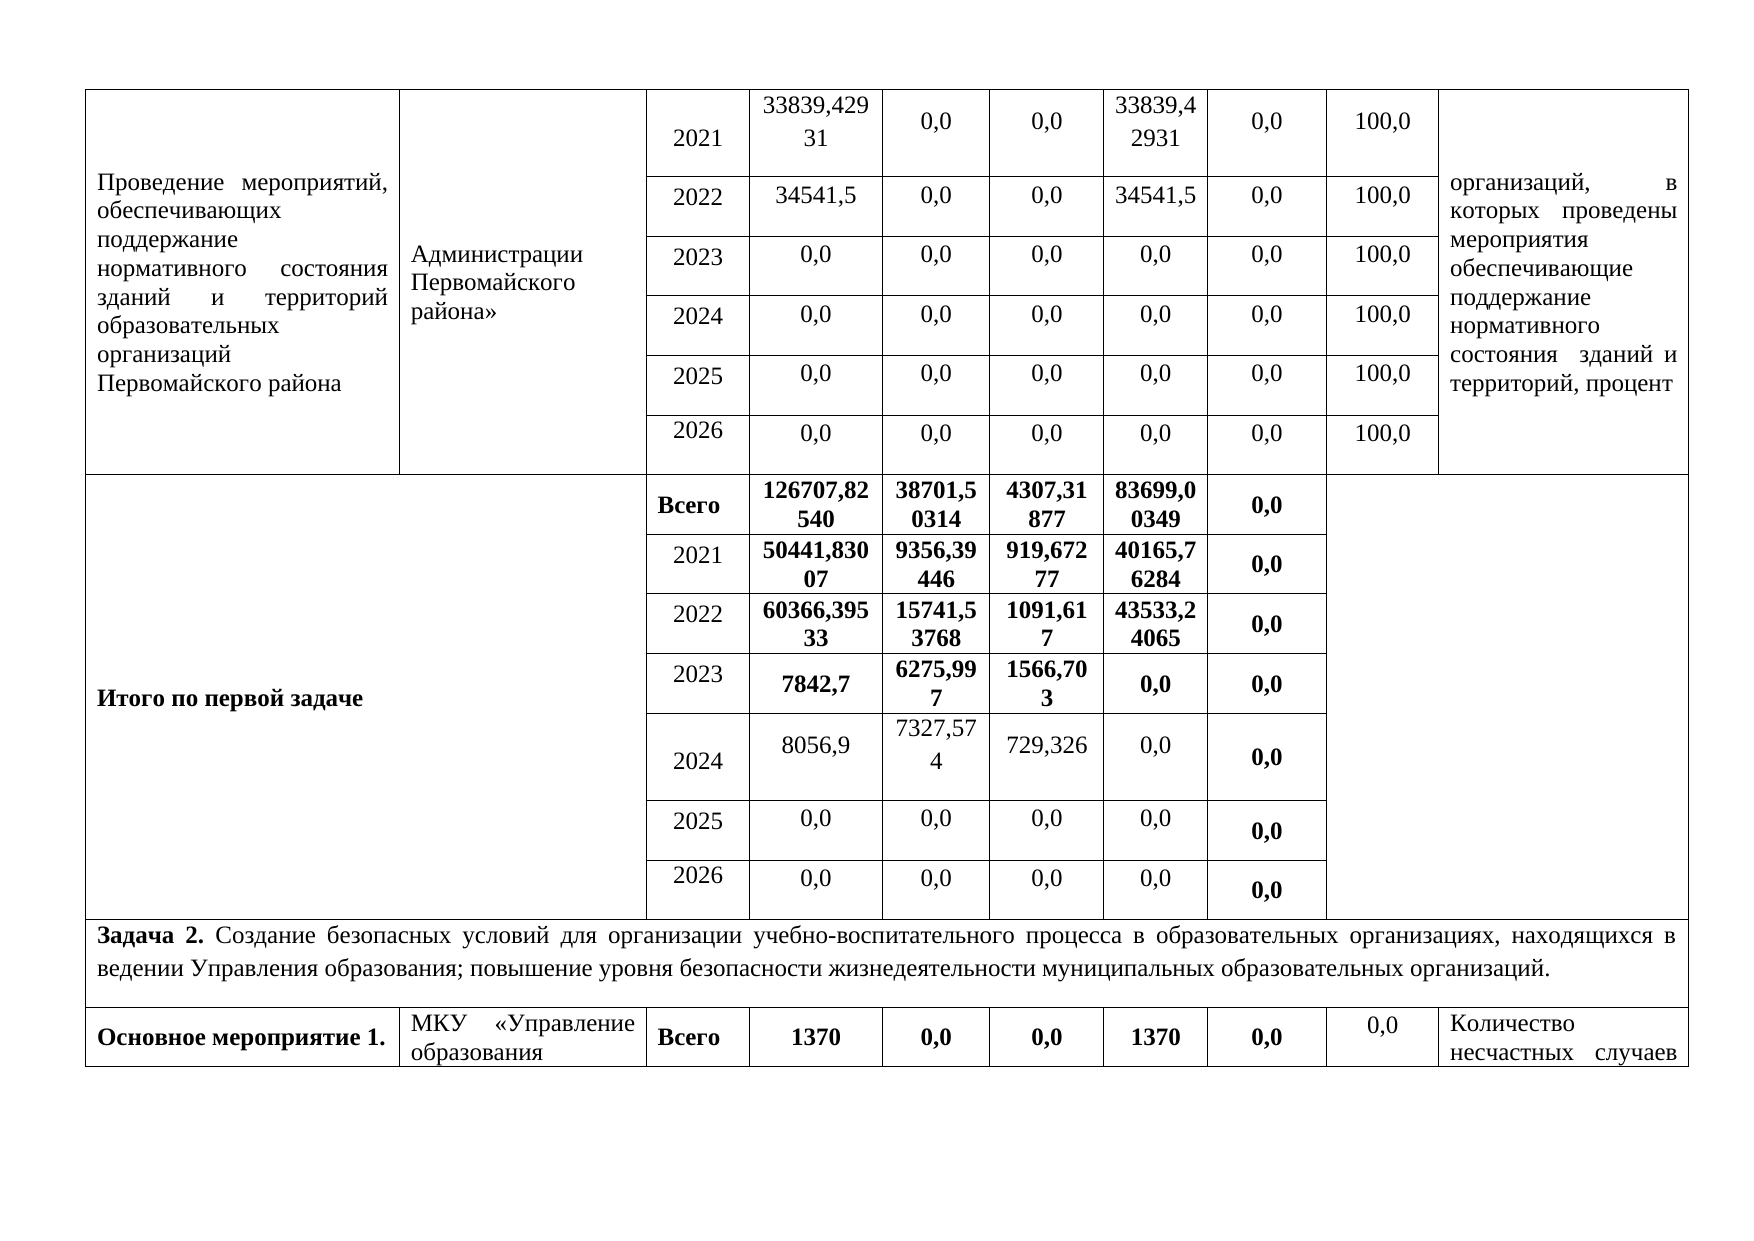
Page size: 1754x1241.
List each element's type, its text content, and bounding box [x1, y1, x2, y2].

table_cell 2022 [647, 177, 749, 236]
table_cell 1566,703 [990, 654, 1103, 712]
table_cell 0,0 [1104, 714, 1207, 800]
table_cell 0,0 [1208, 416, 1326, 474]
table_cell 83699,00349 [1104, 475, 1207, 534]
table_cell 2021 [647, 90, 749, 176]
table_cell 100,0 [1327, 416, 1438, 474]
table_cell 0,0 [1208, 237, 1326, 295]
table_cell 2026 [647, 416, 749, 474]
table_cell 0,0 [1104, 801, 1207, 859]
table_cell 33839,42931 [750, 90, 882, 176]
table_cell 0,0 [1208, 475, 1326, 534]
table_cell 0,0 [750, 801, 882, 859]
table_cell 0,0 [883, 416, 989, 474]
table_cell 9356,39446 [883, 535, 989, 593]
table_cell 50441,83007 [750, 535, 882, 593]
table_cell 0,0 [1104, 654, 1207, 712]
table_cell 0,0 [990, 296, 1103, 355]
table_cell 0,0 [883, 90, 989, 176]
table_cell 0,0 [1104, 237, 1207, 295]
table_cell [1439, 1008, 1688, 1066]
table_cell 34541,5 [750, 177, 882, 236]
table_cell 0,0 [990, 801, 1103, 859]
table_cell 0,0 [883, 1008, 989, 1066]
table_cell 1091,617 [990, 594, 1103, 653]
table_cell 8056,9 [750, 714, 882, 800]
table_cell 0,0 [883, 296, 989, 355]
table_cell Всего [647, 1008, 749, 1066]
table_cell 2025 [647, 801, 749, 859]
table_cell 0,0 [1208, 1008, 1326, 1066]
table_cell 60366,39533 [750, 594, 882, 653]
table_cell 0,0 [883, 237, 989, 295]
table_cell Всего [647, 475, 749, 534]
table_cell 0,0 [750, 416, 882, 474]
table_cell 100,0 [1327, 296, 1438, 355]
table_cell 43533,24065 [1104, 594, 1207, 653]
table_cell 2021 [647, 535, 749, 593]
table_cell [400, 90, 646, 474]
table_cell 0,0 [883, 356, 989, 414]
table_cell 126707,82540 [750, 475, 882, 534]
table_cell 0,0 [990, 416, 1103, 474]
table_cell 1370 [750, 1008, 882, 1066]
table_cell 0,0 [1208, 356, 1326, 414]
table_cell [86, 1008, 399, 1066]
table_cell 0,0 [1208, 654, 1326, 712]
table_cell 0,0 [883, 861, 989, 919]
table_cell 100,0 [1327, 90, 1438, 176]
table_cell 0,0 [1208, 90, 1326, 176]
table_cell 0,0 [1104, 356, 1207, 414]
table_cell 2024 [647, 714, 749, 800]
table_cell 0,0 [1104, 861, 1207, 919]
table_cell 0,0 [1208, 296, 1326, 355]
table_cell 0,0 [750, 356, 882, 414]
table_cell 0,0 [990, 177, 1103, 236]
table_cell 34541,5 [1104, 177, 1207, 236]
table_cell 2025 [647, 356, 749, 414]
table_cell 0,0 [1208, 801, 1326, 859]
table_cell 0,0 [1208, 535, 1326, 593]
table_cell 38701,50314 [883, 475, 989, 534]
table_cell 2026 [647, 861, 749, 919]
table_cell 729,326 [990, 714, 1103, 800]
table_cell 0,0 [883, 801, 989, 859]
table_cell 15741,53768 [883, 594, 989, 653]
table_cell 0,0 [1104, 416, 1207, 474]
table_cell 0,0 [883, 177, 989, 236]
table_cell 40165,76284 [1104, 535, 1207, 593]
table_cell 7327,574 [883, 714, 989, 800]
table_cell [400, 1008, 646, 1066]
table_cell 7842,7 [750, 654, 882, 712]
table_cell 919,67277 [990, 535, 1103, 593]
table_cell 0,0 [1327, 1008, 1438, 1066]
table_cell 2024 [647, 296, 749, 355]
table_cell 0,0 [990, 1008, 1103, 1066]
table_cell 100,0 [1327, 237, 1438, 295]
table_cell 0,0 [750, 296, 882, 355]
table_cell 0,0 [990, 861, 1103, 919]
table_cell 0,0 [1208, 177, 1326, 236]
table_cell [1327, 475, 1688, 919]
table_cell 100,0 [1327, 177, 1438, 236]
table_cell 0,0 [750, 237, 882, 295]
table_cell Итого по первой задаче [86, 475, 646, 919]
table_cell 6275,997 [883, 654, 989, 712]
table_cell Задача 2. Создание безопасных условий для организации учебно-воспитательного процесса в образовательных организациях, находящихся в ведении Управления образования; повышение уровня безопасности жизнедеятельности муниципальных образовательных организаций. [86, 920, 1688, 1007]
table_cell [1439, 90, 1688, 474]
table_cell 2023 [647, 237, 749, 295]
table_cell 0,0 [1104, 296, 1207, 355]
table_cell 1370 [1104, 1008, 1207, 1066]
table_cell 0,0 [990, 237, 1103, 295]
table_cell 100,0 [1327, 356, 1438, 414]
table_cell 0,0 [1208, 861, 1326, 919]
table_cell 0,0 [990, 356, 1103, 414]
table_cell 0,0 [1208, 714, 1326, 800]
table_cell 0,0 [750, 861, 882, 919]
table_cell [86, 90, 399, 474]
table_cell 4307,31877 [990, 475, 1103, 534]
table_cell 33839,42931 [1104, 90, 1207, 176]
table_cell 2022 [647, 594, 749, 653]
table_cell 0,0 [1208, 594, 1326, 653]
table_cell 0,0 [990, 90, 1103, 176]
table_cell 2023 [647, 654, 749, 712]
